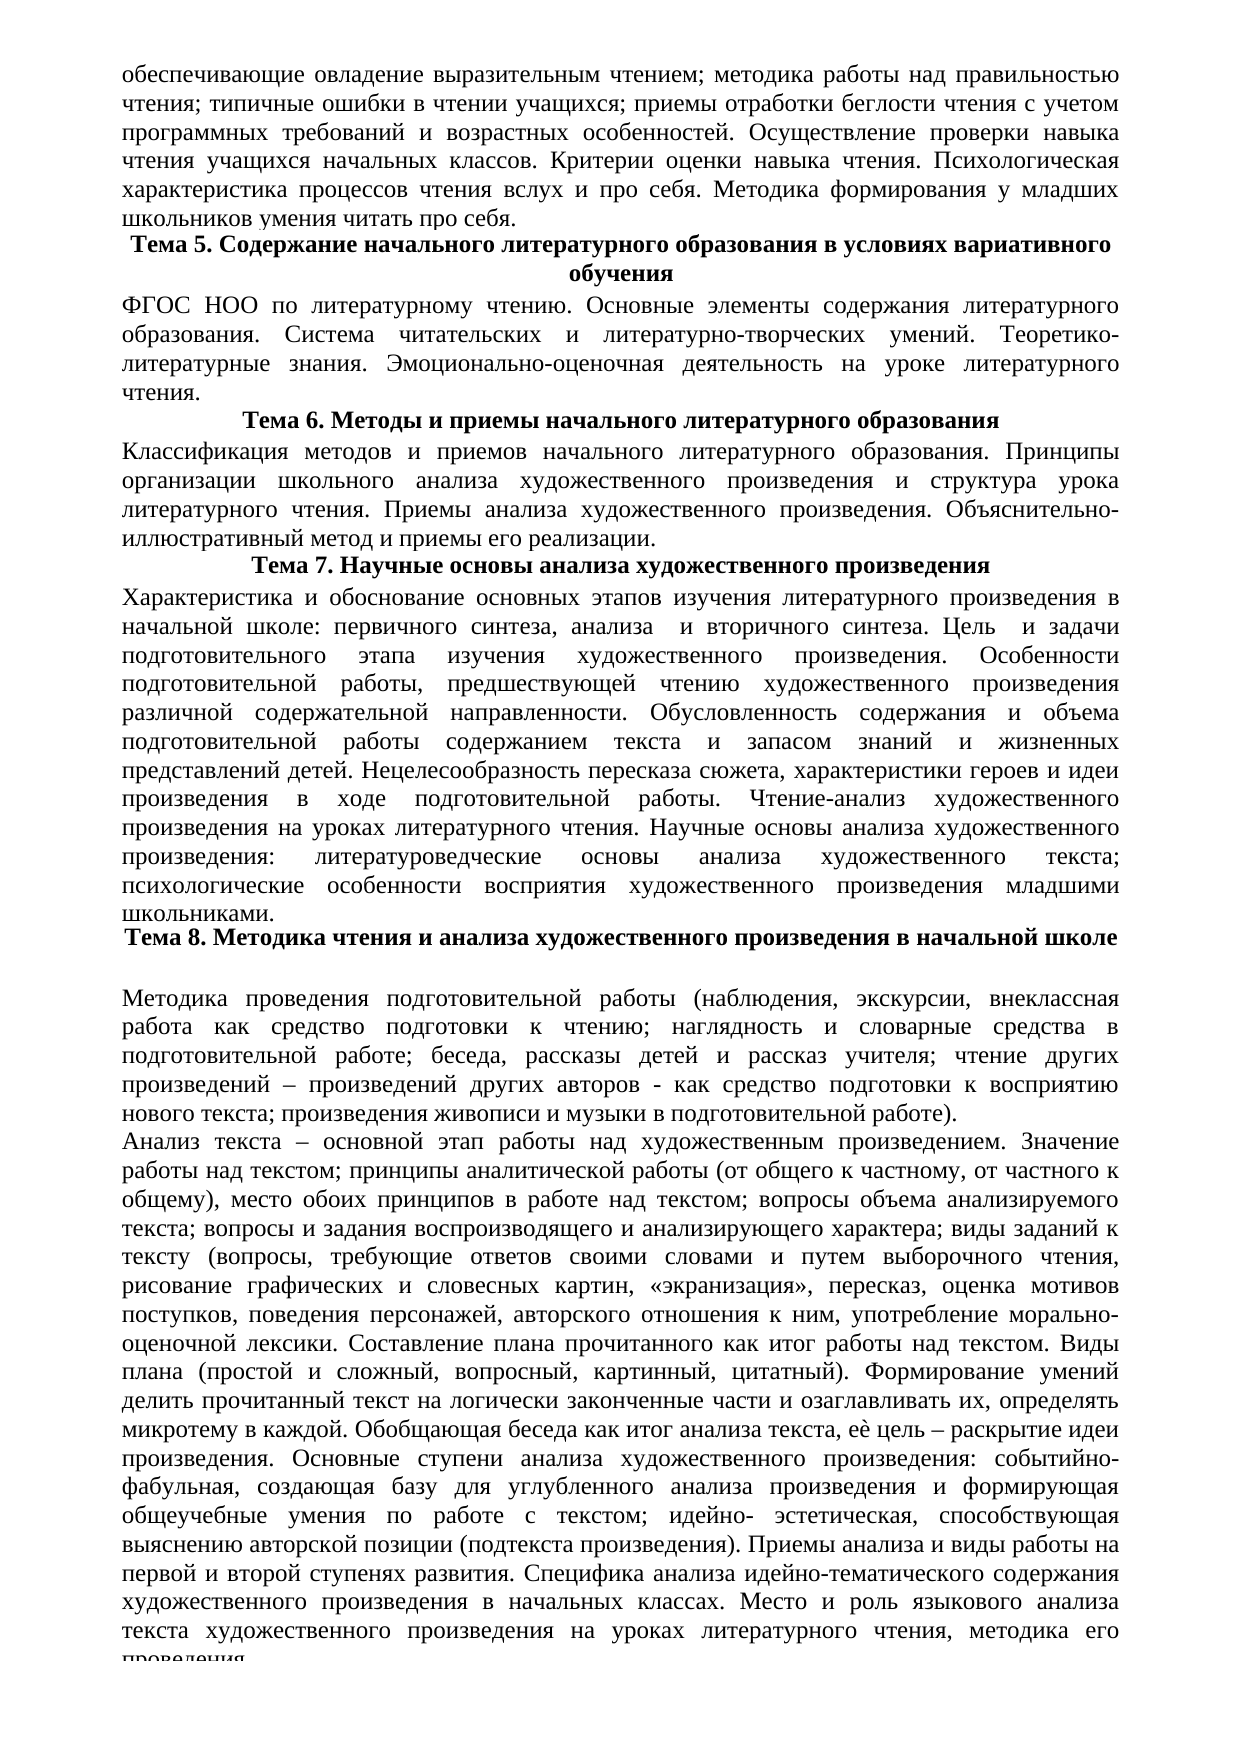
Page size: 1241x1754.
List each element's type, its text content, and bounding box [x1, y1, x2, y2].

table_cell Характеристика и обоснование основных этапов изучения литературного произведения в начальной школе: первичного синтеза, анализа и вторичного синтеза. Цель и задачи подготовительного этапа изучения художественного произведения. Особенности подготовительной работы, предшествующей чтению художественного произведения различной содержательной направленности. Обусловленность содержания и объема подготовительной работы содержанием текста и запасом знаний и жизненных представлений детей. Нецелесообразность пересказа сюжета, характеристики героев и идеи произведения в ходе подготовительной работы. Чтение-анализ художественного произведения на уроках литературного чтения. Научные основы анализа художественного произведения: литературоведческие основы анализа художественного текста; психологические особенности восприятия художественного произведения младшими школьниками. [118, 582, 1124, 922]
table_cell Классификация методов и приемов начального литературного образования. Принципы организации школьного анализа художественного произведения и структура урока литературного чтения. Приемы анализа художественного произведения. Объяснительно- иллюстративный метод и приемы его реализации. [118, 436, 1124, 551]
table_cell Тема 7. Научные основы анализа художественного произведения [118, 551, 1124, 582]
table_cell Методика проведения подготовительной работы (наблюдения, экскурсии, внеклассная работа как средство подготовки к чтению; наглядность и словарные средства в подготовительной работе; беседа, рассказы детей и рассказ учителя; чтение других произведений – произведений других авторов - как средство подготовки к восприятию нового текста; произведения живописи и музыки в подготовительной работе). Анализ текста – основной этап работы над художественным произведением. Значение работы над текстом; принципы аналитической работы (от общего к частному, от частного к общему), место обоих принципов в работе над текстом; вопросы объема анализируемого текста; вопросы и задания воспроизводящего и анализирующего характера; виды заданий к тексту (вопросы, требующие ответов своими словами и путем выборочного чтения, рисование графических и словесных картин, «экранизация», пересказ, оценка мотивов поступков, поведения персонажей, авторского отношения к ним, употребление морально-оценочной лексики. Составление плана прочитанного как итог работы над текстом. Виды плана (простой и сложный, вопросный, картинный, цитатный). Формирование умений делить прочитанный текст на логически законченные части и озаглавливать их, определять микротему в каждой. Обобщающая беседа как итог анализа текста, еѐ цель – раскрытие идеи произведения. Основные ступени анализа художественного произведения: событийно-фабульная, создающая базу для углубленного анализа произведения и формирующая общеучебные умения по работе с текстом; идейно- эстетическая, способствующая выяснению авторской позиции (подтекста произведения). Приемы анализа и виды работы на первой и второй ступенях развития. Специфика анализа идейно-тематического содержания художественного произведения в начальных классах. Место и роль языкового анализа текста художественного произведения на уроках литературного чтения, методика его проведения. [118, 983, 1124, 1660]
table_cell ФГОС НОО по литературному чтению. Основные элементы содержания литературного образования. Система читательских и литературно-творческих умений. Теоретико- литературные знания. Эмоционально-оценочная деятельность на уроке литературного чтения. [118, 291, 1124, 405]
table_cell Тема 5. Содержание начального литературного образования в условиях вариативного обучения [118, 230, 1124, 291]
table_header обеспечивающие овладение выразительным чтением; методика работы над правильностью чтения; типичные ошибки в чтении учащихся; приемы отработки беглости чтения с учетом программных требований и возрастных особенностей. Осуществление проверки навыка чтения учащихся начальных классов. Критерии оценки навыка чтения. Психологическая характеристика процессов чтения вслух и про себя. Методика формирования у младших школьников умения читать про себя. [118, 59, 1124, 229]
table_cell Тема 6. Методы и приемы начального литературного образования [118, 405, 1124, 436]
table_cell Тема 8. Методика чтения и анализа художественного произведения в начальной школе [118, 922, 1124, 983]
